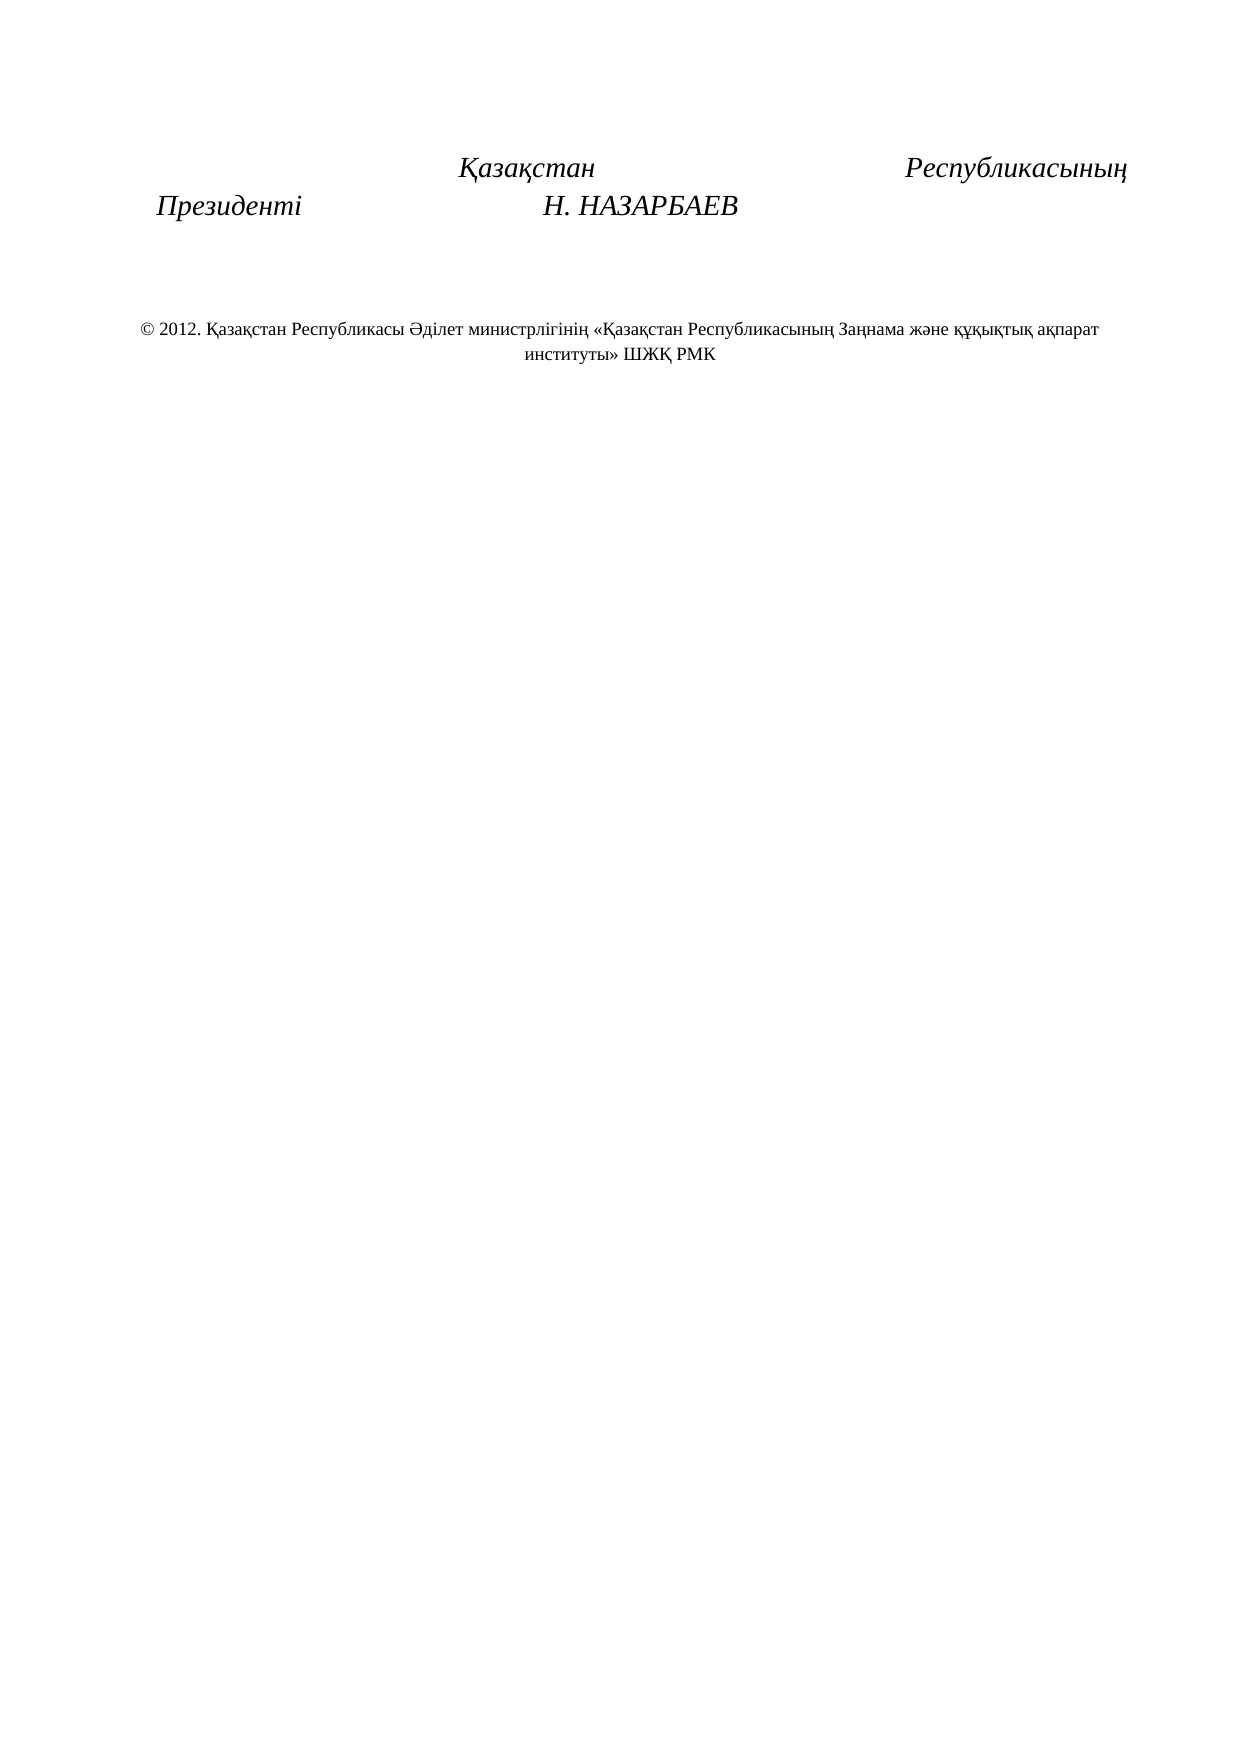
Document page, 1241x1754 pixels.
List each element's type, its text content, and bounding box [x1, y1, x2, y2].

text © 2012. Қазақстан Республикасы Әділет министрлігінің «Қазақстан Республикасының Заңнама және құқықтық ақпарат институты» ШЖҚ РМК [112, 318, 1128, 364]
text Қазақстан Республикасының Президенті Н. НАЗАРБАЕВ [112, 150, 1128, 222]
